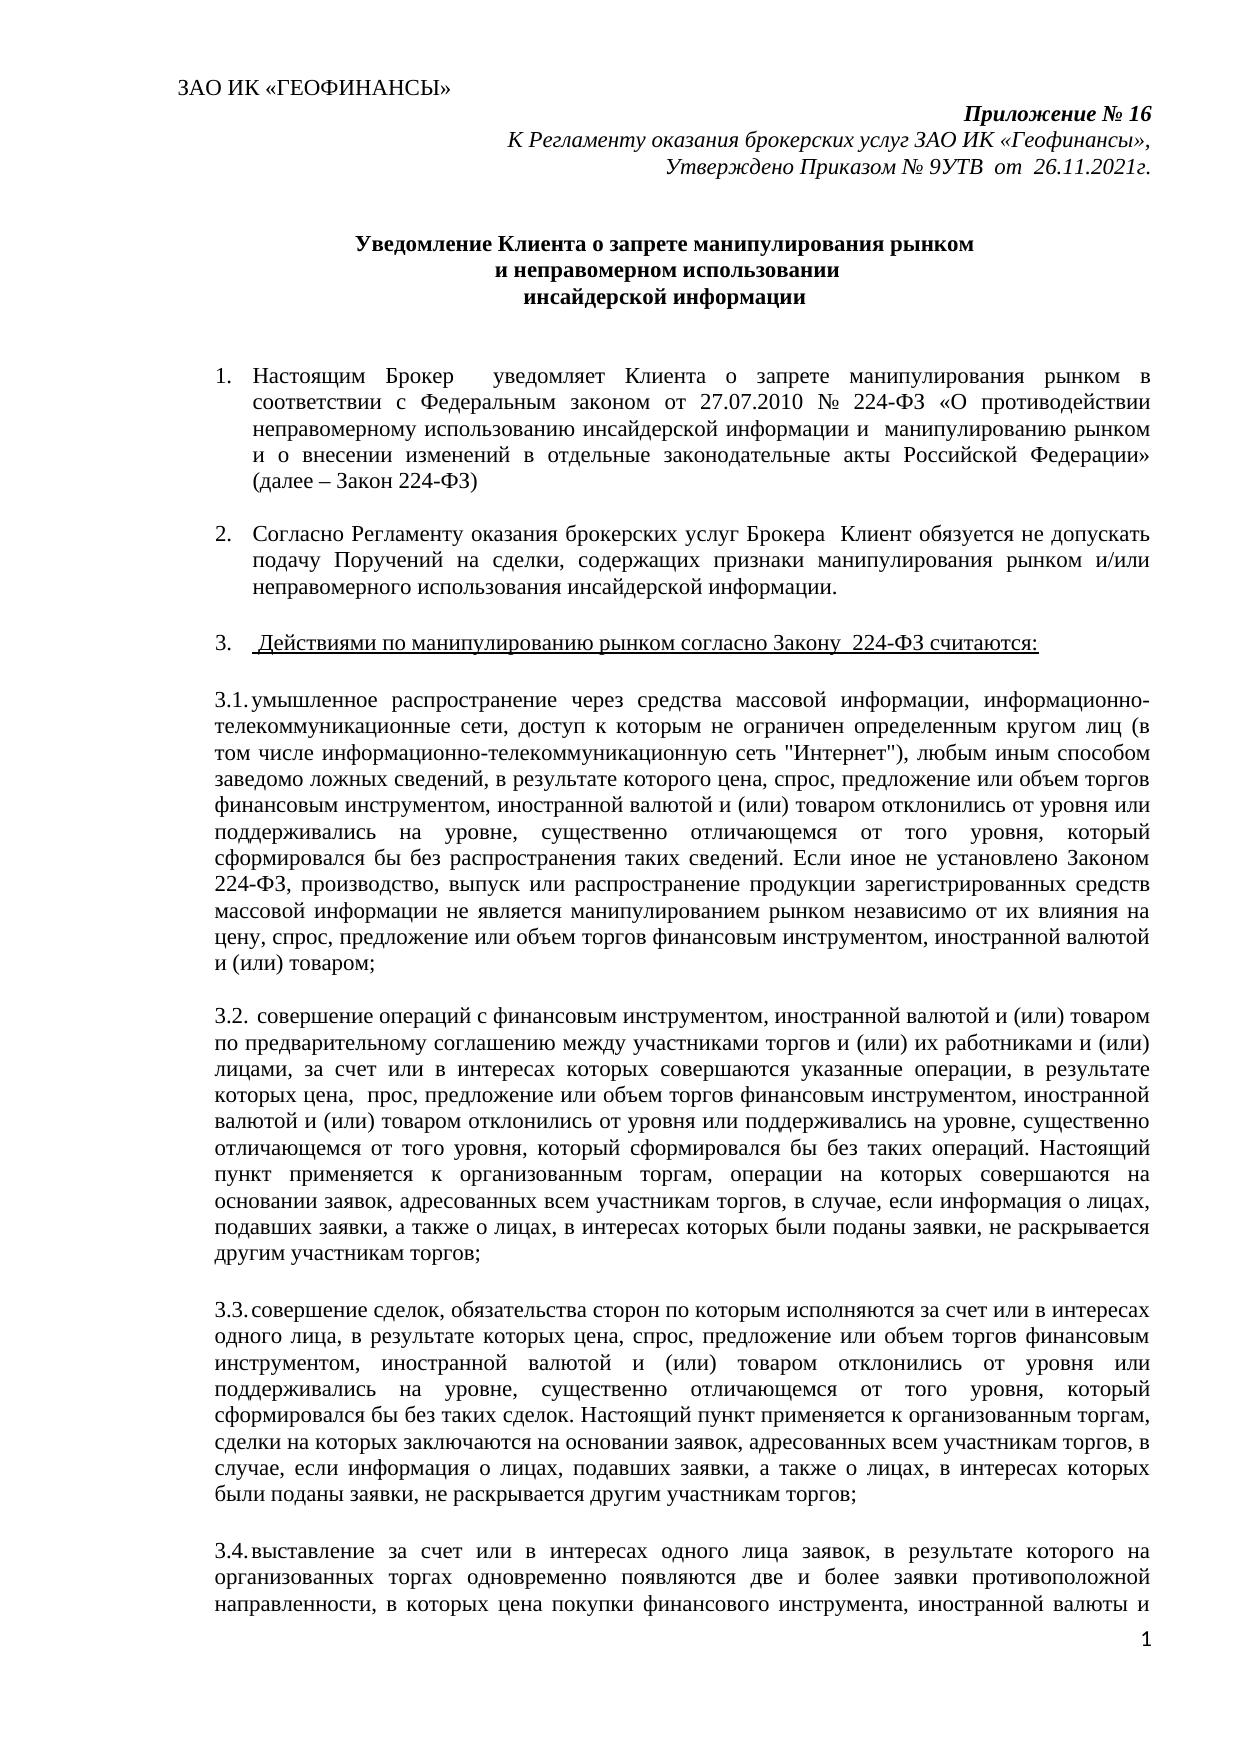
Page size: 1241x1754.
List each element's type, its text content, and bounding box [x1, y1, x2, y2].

text инсайдерской информации [177, 283, 1152, 309]
list совершение операций с финансовым инструментом, иностранной валютой и (или) товаром по предварительному соглашению между участниками торгов и (или) их работниками и (или) лицами, за счет или в интересах которых совершаются указанные операции, в результате которых цена, прос, предложение или объем торгов финансовым инструментом, иностранной валютой и (или) товаром отклонились от уровня или поддерживались на уровне, существенно отличающемся от того уровня, который сформировался бы без таких операций. Настоящий пункт применяется к организованным торгам, операции на которых совершаются на основании заявок, адресованных всем участникам торгов, в случае, если информация о лицах, подавших заявки, а также о лицах, в интересах которых были поданы заявки, не раскрывается другим участникам торгов; [214, 1002, 1152, 1266]
list Согласно Регламенту оказания брокерских услуг Брокера Клиент обязуется не допускать подачу Поручений на сделки, содержащих признаки манипулирования рынком и/или неправомерного использования инсайдерской информации. [215, 520, 1152, 599]
list совершение сделок, обязательства сторон по которым исполняются за счет или в интересах одного лица, в результате которых цена, спрос, предложение или объем торгов финансовым инструментом, иностранной валютой и (или) товаром отклонились от уровня или поддерживались на уровне, существенно отличающемся от того уровня, который сформировался бы без таких сделок. Настоящий пункт применяется к организованным торгам, сделки на которых заключаются на основании заявок, адресованных всем участникам торгов, в случае, если информация о лицах, подавших заявки, а также о лицах, в интересах которых были поданы заявки, не раскрывается другим участникам торгов; [214, 1296, 1152, 1507]
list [214, 1537, 1152, 1616]
list умышленное распространение через средства массовой информации, информационно-телекоммуникационные сети, доступ к которым не ограничен определенным кругом лиц (в том числе информационно-телекоммуникационную сеть "Интернет"), любым иным способом заведомо ложных сведений, в результате которого цена, спрос, предложение или объем торгов финансовым инструментом, иностранной валютой и (или) товаром отклонились от уровня или поддерживались на уровне, существенно отличающемся от того уровня, который сформировался бы без распространения таких сведений. Если иное не установлено Законом 224-ФЗ, производство, выпуск или распространение продукции зарегистрированных средств массовой информации не является манипулированием рынком независимо от их влияния на цену, спрос, предложение или объем торгов финансовым инструментом, иностранной валютой и (или) товаром; [214, 686, 1152, 976]
list Действиями по манипулированию рынком согласно Закону 224-ФЗ считаются: [215, 629, 1152, 656]
text Уведомление Клиента о запрете манипулирования рынком [177, 230, 1152, 257]
text и неправомерном использовании [177, 257, 1152, 283]
list Настоящим Брокер уведомляет Клиента о запрете манипулирования рынком в соответствии с Федеральным законом от 27.07.2010 № 224-ФЗ «О противодействии неправомерному использованию инсайдерской информации и манипулированию рынком и о внесении изменений в отдельные законодательные акты Российской Федерации» (далее – Закон 224-ФЗ) [215, 362, 1152, 494]
